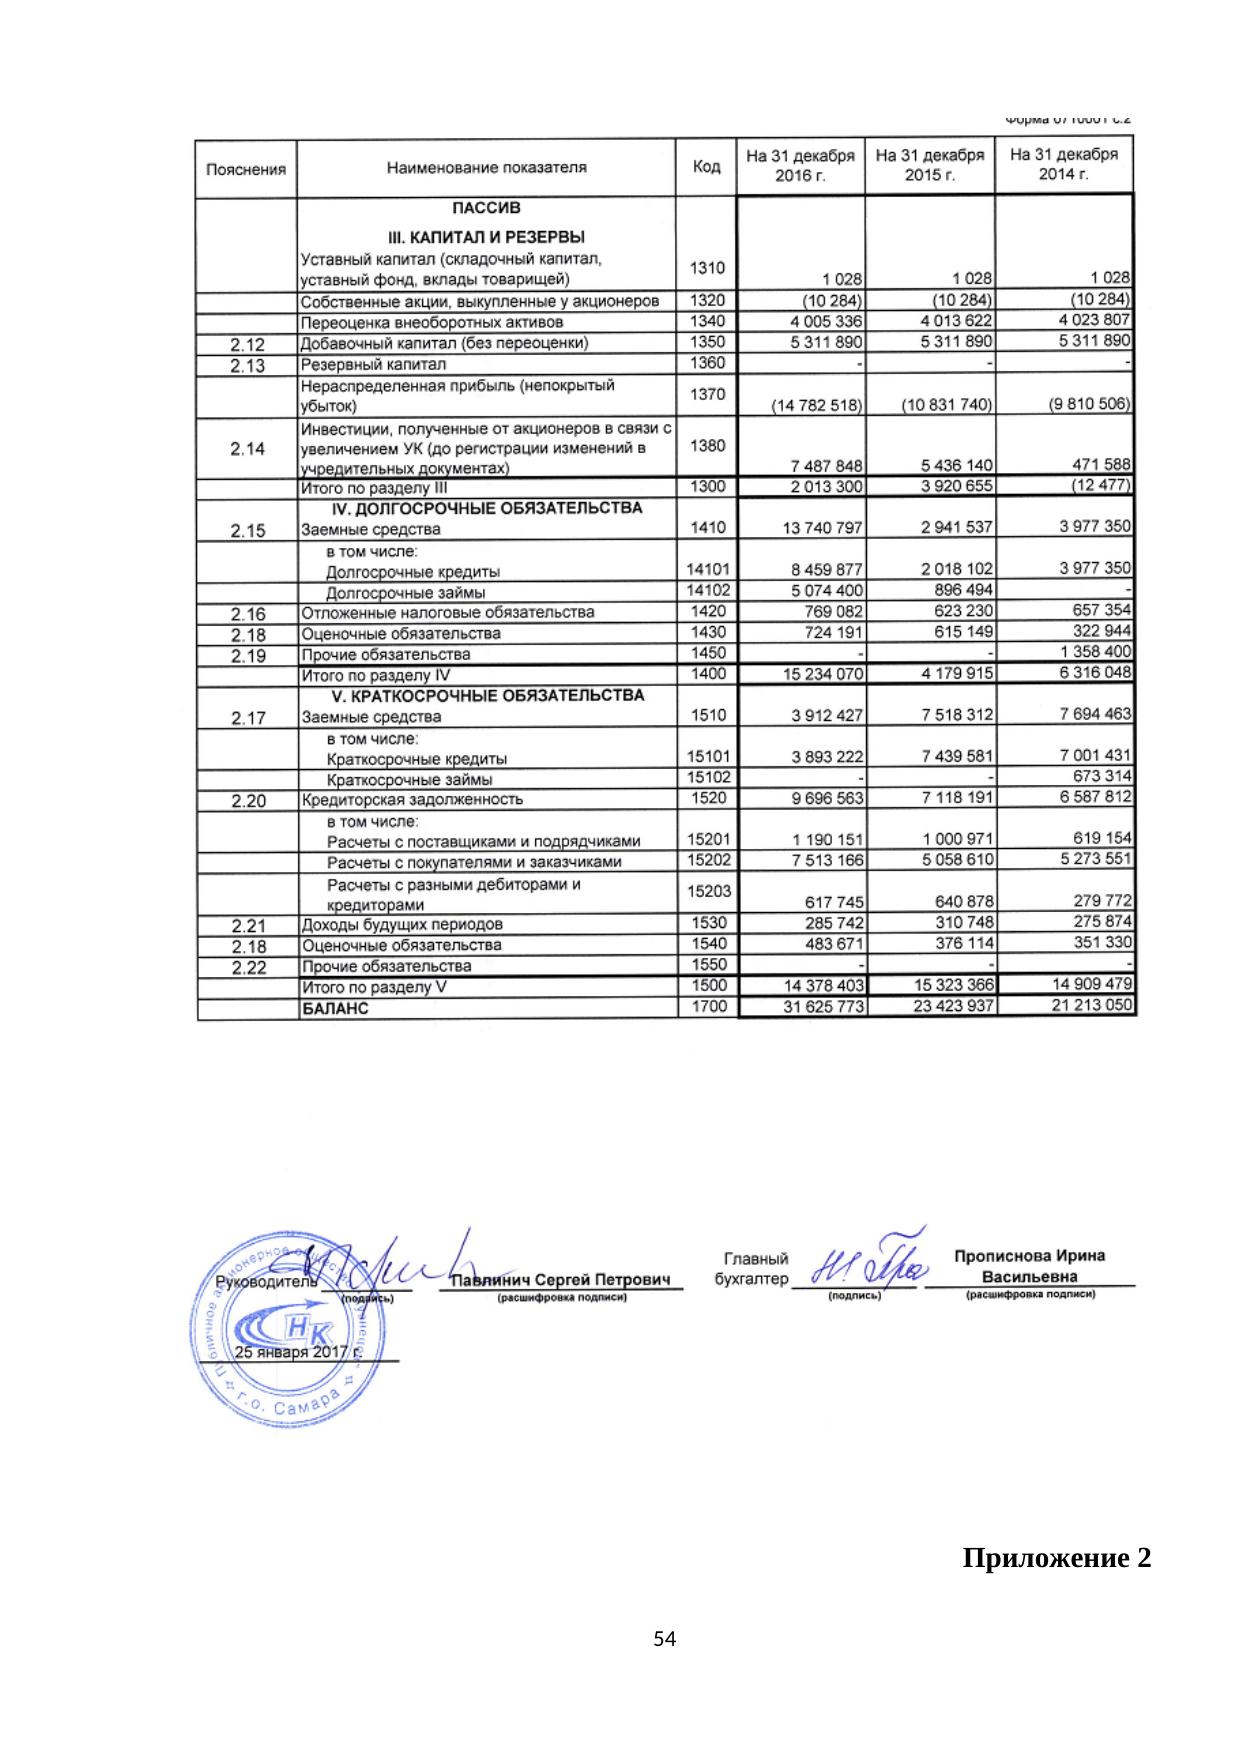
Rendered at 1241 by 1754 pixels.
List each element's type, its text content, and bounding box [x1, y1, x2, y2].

text Приложение 2 [177, 1540, 1152, 1574]
picture [177, 118, 1152, 1435]
